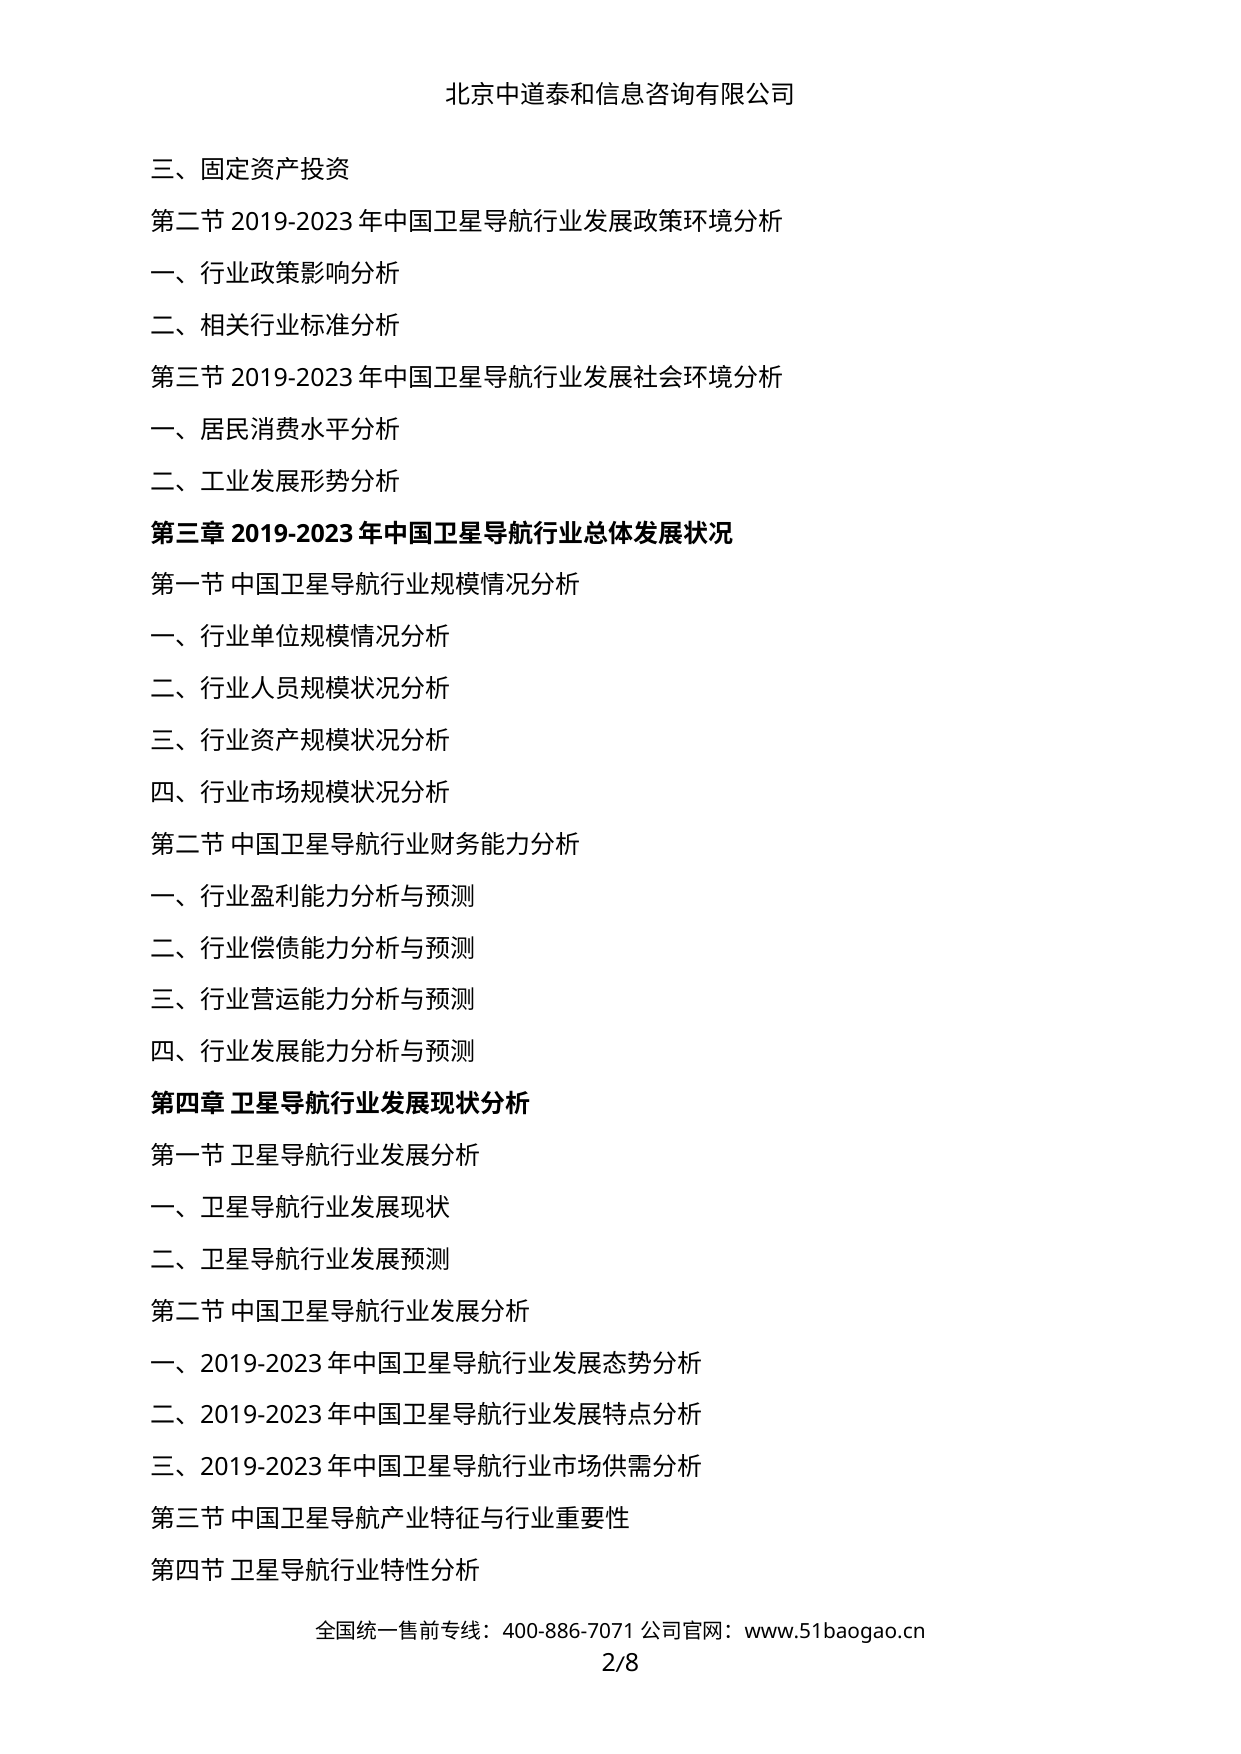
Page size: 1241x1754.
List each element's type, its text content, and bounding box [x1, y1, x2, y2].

text 三、2019-2023年中国卫星导航行业市场供需分析 [150, 1447, 1090, 1483]
text 三、行业资产规模状况分析 [150, 721, 1090, 757]
text 第二节 2019-2023年中国卫星导航行业发展政策环境分析 [150, 202, 1090, 238]
text 一、行业单位规模情况分析 [150, 617, 1090, 653]
text 第一节 卫星导航行业发展分析 [150, 1136, 1090, 1172]
text 第三节 中国卫星导航产业特征与行业重要性 [150, 1499, 1090, 1535]
text 二、2019-2023年中国卫星导航行业发展特点分析 [150, 1395, 1090, 1431]
text 第二节 中国卫星导航行业财务能力分析 [150, 824, 1090, 861]
text 第四节 卫星导航行业特性分析 [150, 1551, 1090, 1587]
text 第二节 中国卫星导航行业发展分析 [150, 1291, 1090, 1327]
text 二、工业发展形势分析 [150, 461, 1090, 497]
text 二、相关行业标准分析 [150, 306, 1090, 342]
text 二、卫星导航行业发展预测 [150, 1239, 1090, 1276]
text 二、行业人员规模状况分析 [150, 669, 1090, 705]
text 二、行业偿债能力分析与预测 [150, 928, 1090, 964]
text 一、2019-2023年中国卫星导航行业发展态势分析 [150, 1343, 1090, 1379]
text 一、卫星导航行业发展现状 [150, 1187, 1090, 1224]
text 第一节 中国卫星导航行业规模情况分析 [150, 565, 1090, 601]
text 四、行业市场规模状况分析 [150, 772, 1090, 809]
text 第四章 卫星导航行业发展现状分析 [150, 1084, 1090, 1120]
text 一、居民消费水平分析 [150, 409, 1090, 446]
text 一、行业盈利能力分析与预测 [150, 876, 1090, 912]
text 一、行业政策影响分析 [150, 254, 1090, 290]
text 三、行业营运能力分析与预测 [150, 980, 1090, 1016]
text 第三章 2019-2023年中国卫星导航行业总体发展状况 [150, 513, 1090, 549]
text 三、固定资产投资 [150, 150, 1090, 186]
text 四、行业发展能力分析与预测 [150, 1032, 1090, 1068]
text 第三节 2019-2023年中国卫星导航行业发展社会环境分析 [150, 357, 1090, 394]
